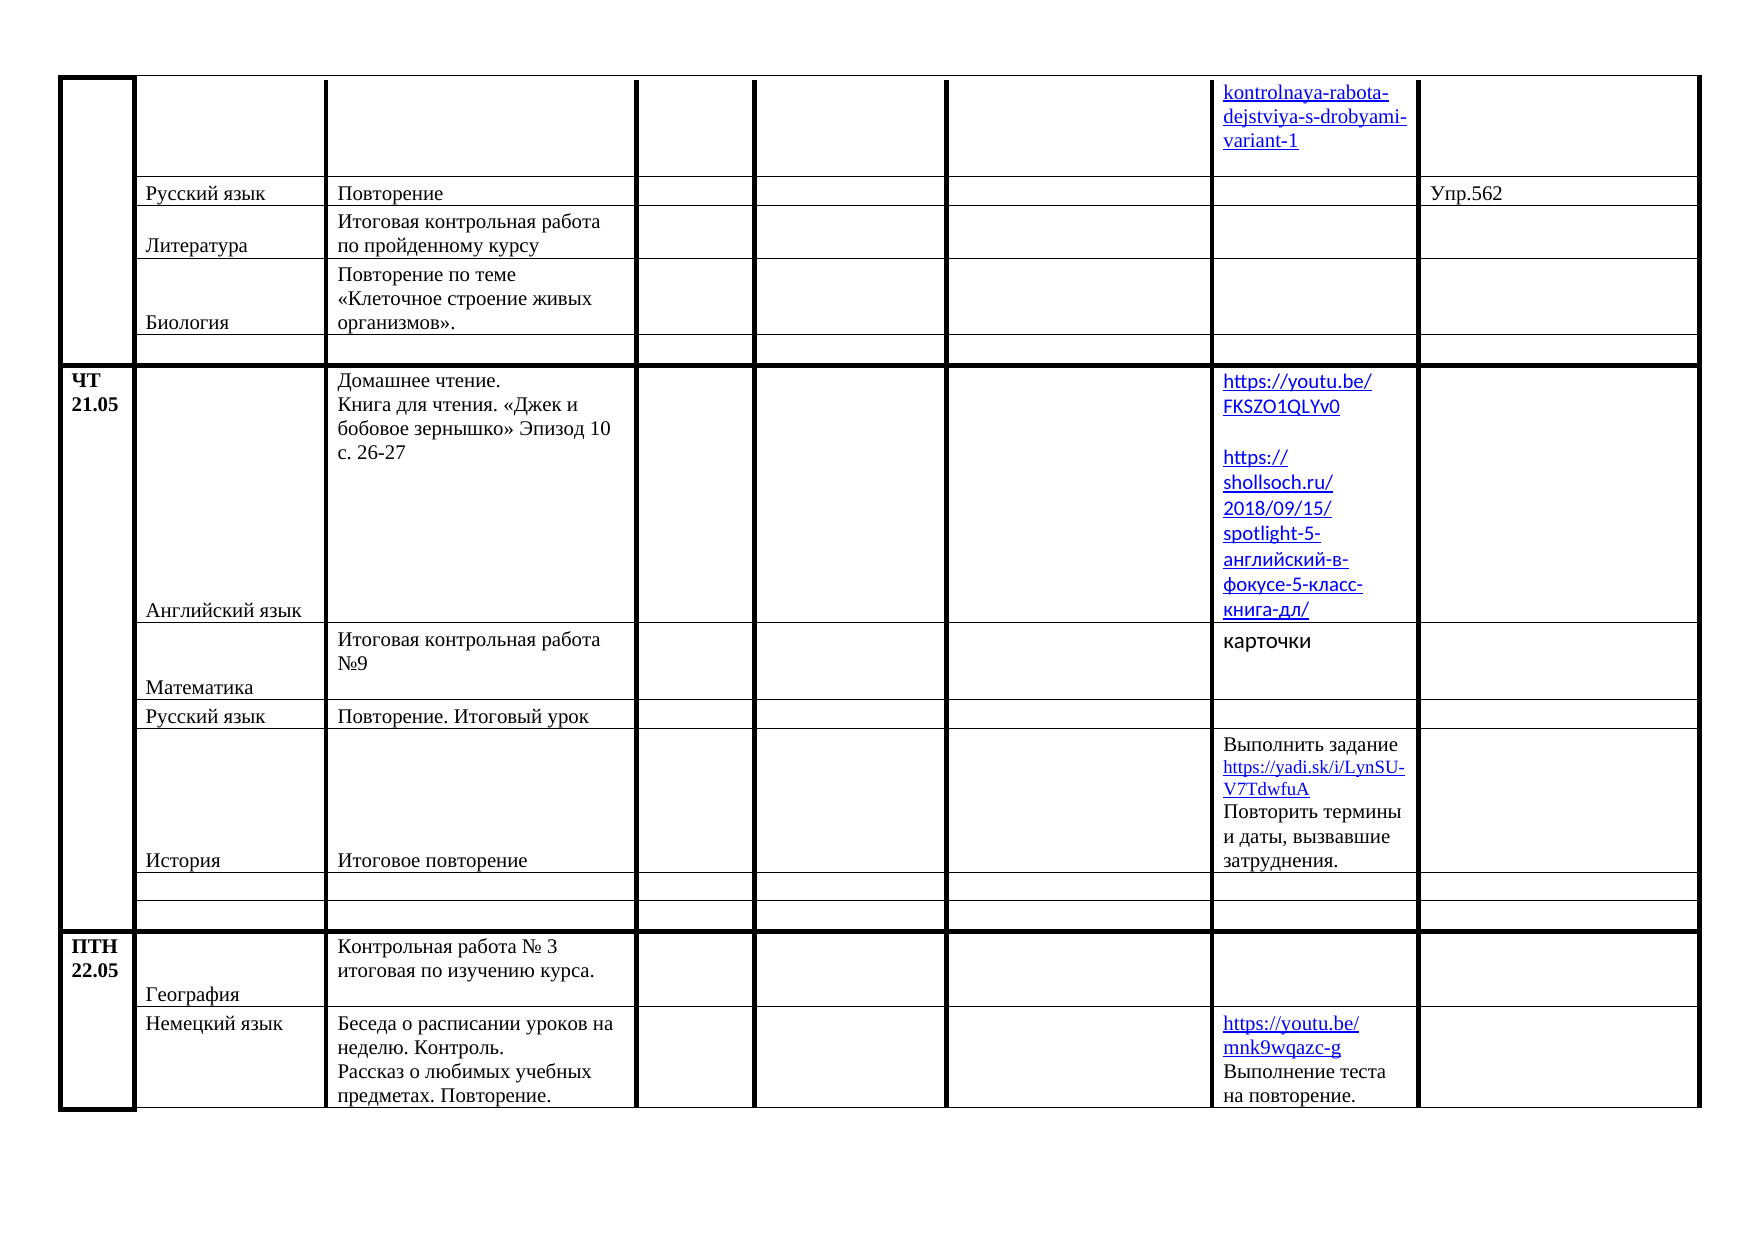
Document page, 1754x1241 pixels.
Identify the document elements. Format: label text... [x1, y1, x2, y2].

table_cell [1419, 76, 1697, 176]
table_cell Итоговая контрольная работа №9 [328, 623, 634, 699]
table_cell [1214, 177, 1416, 205]
table_cell Повторение [328, 177, 634, 205]
table_cell Математика [137, 76, 326, 176]
table_cell [757, 206, 944, 257]
table_cell Немецкий язык [137, 1007, 324, 1107]
table_cell Математика [137, 623, 324, 699]
table_cell Повторение. Итоговый урок [328, 700, 634, 728]
table_cell [757, 335, 944, 363]
table_cell [949, 934, 1210, 1006]
table_cell [639, 729, 752, 872]
table_cell [636, 76, 754, 176]
table_cell [1421, 206, 1697, 257]
table_cell [949, 873, 1210, 900]
table_cell Биология [137, 259, 324, 334]
table_cell [1421, 901, 1697, 929]
table_cell Итоговое повторение [328, 729, 634, 872]
table_cell https://youtu.be/mnk9wqazc-g Выполнение теста на повторение. [1214, 1007, 1416, 1107]
table_cell Английский язык [137, 368, 324, 622]
table_cell [1421, 259, 1697, 334]
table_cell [1212, 76, 1419, 176]
table_cell [639, 623, 752, 699]
table_cell [639, 206, 752, 257]
table_cell [137, 901, 324, 929]
table_cell [328, 901, 634, 929]
table_cell [1421, 1007, 1697, 1107]
table_cell [757, 368, 944, 622]
table_cell [328, 873, 634, 900]
table_cell [757, 177, 944, 205]
table_cell [949, 177, 1210, 205]
table_cell Итоговая контрольная работа по пройденному курсу [328, 206, 634, 257]
table_cell [639, 368, 752, 622]
table_cell [949, 901, 1210, 929]
table_cell ПТН 22.05 [63, 934, 132, 1107]
table_cell География [137, 934, 324, 1006]
table_cell [1421, 729, 1697, 872]
table_cell [949, 1007, 1210, 1107]
table_cell [1421, 873, 1697, 900]
table_cell [949, 206, 1210, 257]
table_cell История [137, 729, 324, 872]
table_cell [639, 177, 752, 205]
table_cell Домашнее чтение. Книга для чтения. «Джек и бобовое зернышко» Эпизод 10 с. 26-27 [328, 368, 634, 622]
table_cell https://youtu.be/FKSZO1QLYv0 https://shollsoch.ru/2018/09/15/spotlight-5-английский-в-фокусе-5-класс-книга-дл/ [1214, 368, 1416, 622]
table_cell [1421, 700, 1697, 728]
table_cell [1421, 623, 1697, 699]
table_cell [137, 335, 324, 363]
table_cell [949, 259, 1210, 334]
table_cell [639, 700, 752, 728]
table_cell [137, 873, 324, 900]
table_cell [949, 335, 1210, 363]
table_cell [1214, 259, 1416, 334]
table_cell [1214, 700, 1416, 728]
table_cell [1214, 934, 1416, 1006]
table_cell [757, 729, 944, 872]
table_cell [949, 623, 1210, 699]
table_cell [639, 259, 752, 334]
table_cell [1214, 335, 1416, 363]
table_cell Литература [137, 206, 324, 257]
table_cell [1421, 335, 1697, 363]
table_cell ЧТ 21.05 [63, 368, 132, 929]
table_cell [639, 1007, 752, 1107]
table_cell [639, 934, 752, 1006]
table_cell [639, 901, 752, 929]
table_cell [1421, 368, 1697, 622]
table_cell [757, 901, 944, 929]
table_cell [757, 700, 944, 728]
table_cell Беседа о расписании уроков на неделю. Контроль. Рассказ о любимых учебных предметах. Повторение. [328, 1007, 634, 1107]
table_cell [757, 934, 944, 1006]
table_cell [1421, 934, 1697, 1006]
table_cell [326, 76, 636, 176]
table_cell Русский язык [137, 177, 324, 205]
table_cell [757, 1007, 944, 1107]
table_cell [757, 873, 944, 900]
table_cell [1214, 901, 1416, 929]
table_cell Повторение по теме «Клеточное строение живых организмов». [328, 259, 634, 334]
table_cell [949, 729, 1210, 872]
table_cell Контрольная работа № 3 итоговая по изучению курса. [328, 934, 634, 1006]
table_cell [328, 335, 634, 363]
table_cell Упр.562 [1421, 177, 1697, 205]
table_cell [949, 368, 1210, 622]
table_cell [1214, 873, 1416, 900]
table_cell [949, 700, 1210, 728]
table_cell [757, 623, 944, 699]
table_cell [757, 259, 944, 334]
table_cell [639, 873, 752, 900]
table_cell Русский язык [137, 700, 324, 728]
table_cell [754, 76, 946, 176]
table_cell [946, 76, 1212, 176]
table_cell [639, 335, 752, 363]
table_cell [1214, 206, 1416, 257]
table_cell карточки [1214, 623, 1416, 699]
table_cell Выполнить задание https://yadi.sk/i/LynSU-V7TdwfuA Повторить термины и даты, вызвавшие затруднения. [1214, 729, 1416, 872]
